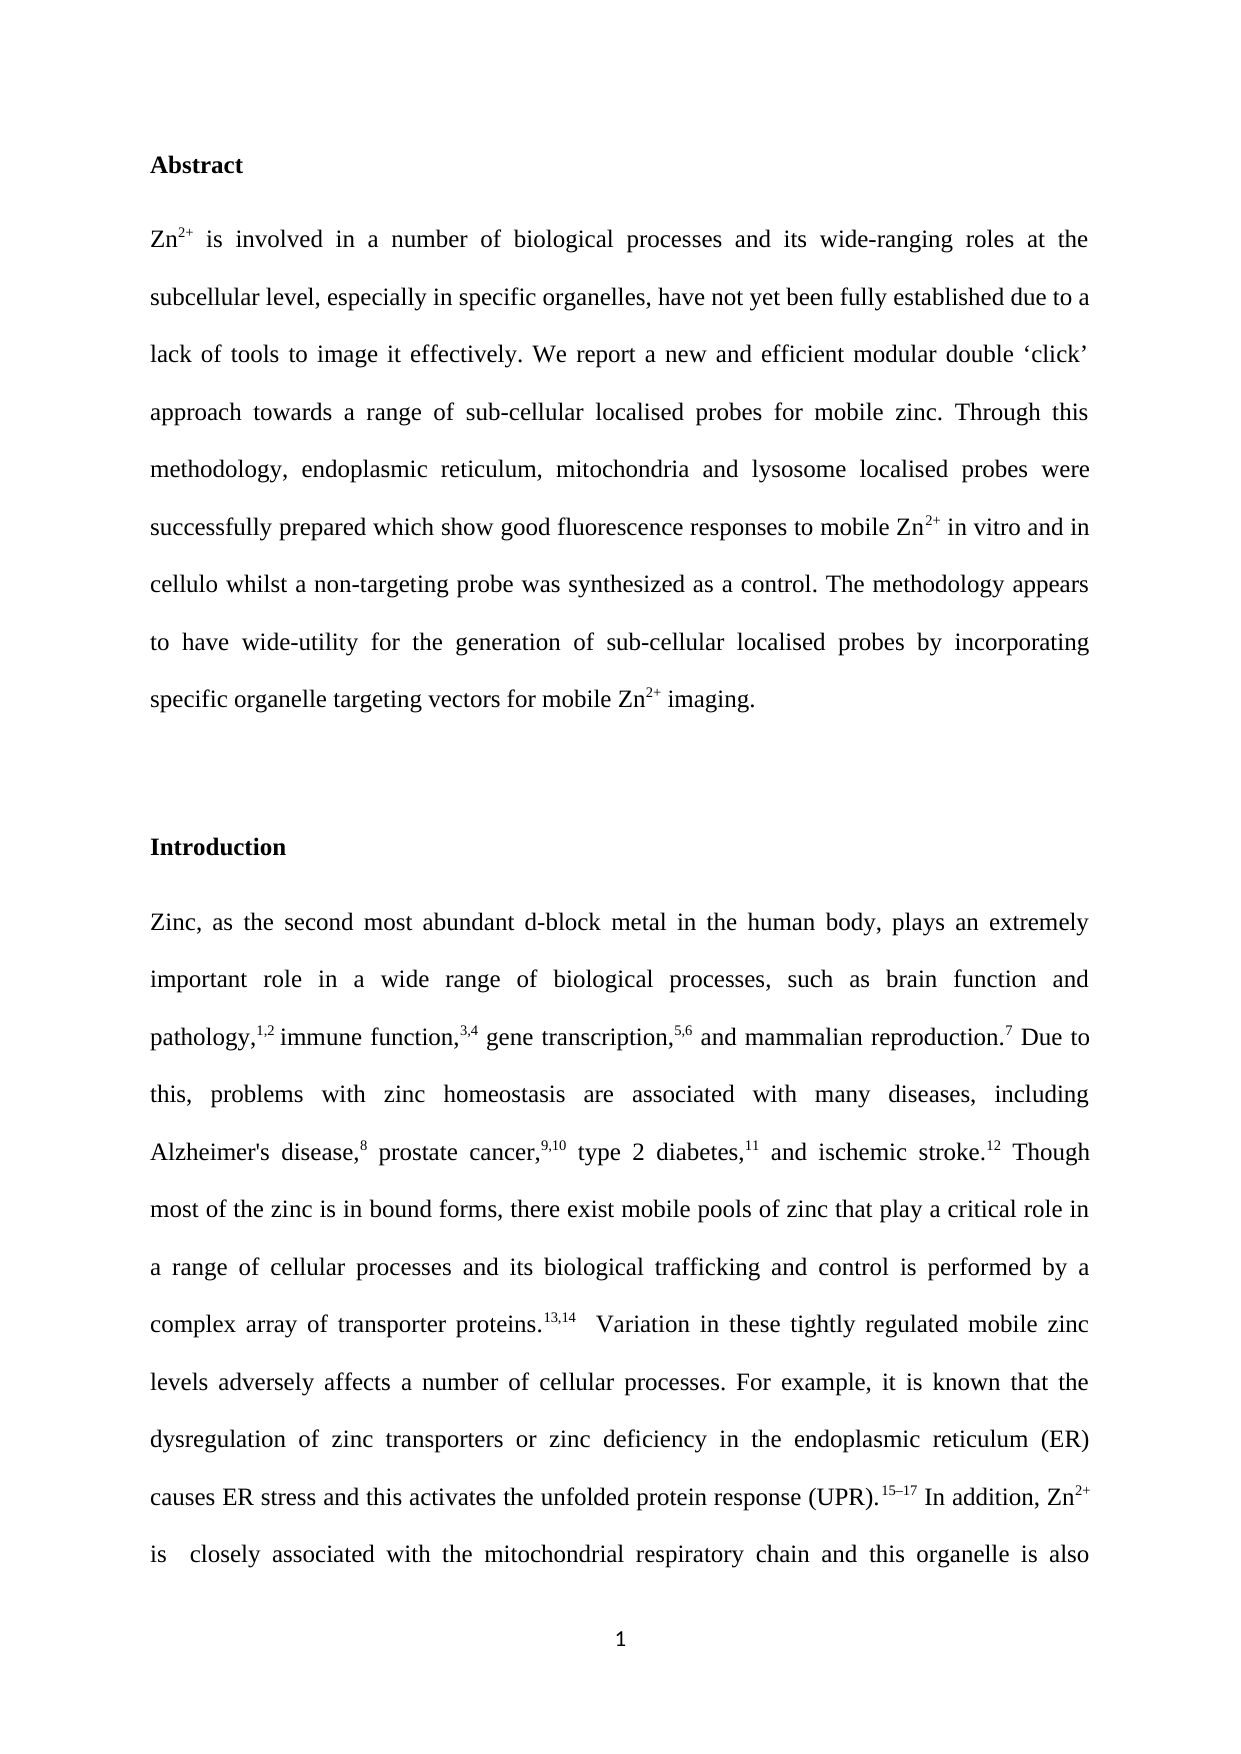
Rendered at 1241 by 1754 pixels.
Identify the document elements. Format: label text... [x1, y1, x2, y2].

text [150, 907, 1090, 1568]
text Abstract [150, 150, 1090, 179]
text Introduction [150, 832, 1090, 861]
text Zn2+ is involved in a number of biological processes and its wide-ranging roles at the subcellular level, especially in specific organelles, have not yet been fully established due to a lack of tools to image it effectively. We report a new and efficient modular double ‘click’ approach towards a range of sub-cellular localised probes for mobile zinc. Through this methodology, endoplasmic reticulum, mitochondria and lysosome localised probes were successfully prepared which show good fluorescence responses to mobile Zn2+ in vitro and in cellulo whilst a non-targeting probe was synthesized as a control. The methodology appears to have wide-utility for the generation of sub-cellular localised probes by incorporating specific organelle targeting vectors for mobile Zn2+ imaging. [150, 224, 1090, 713]
